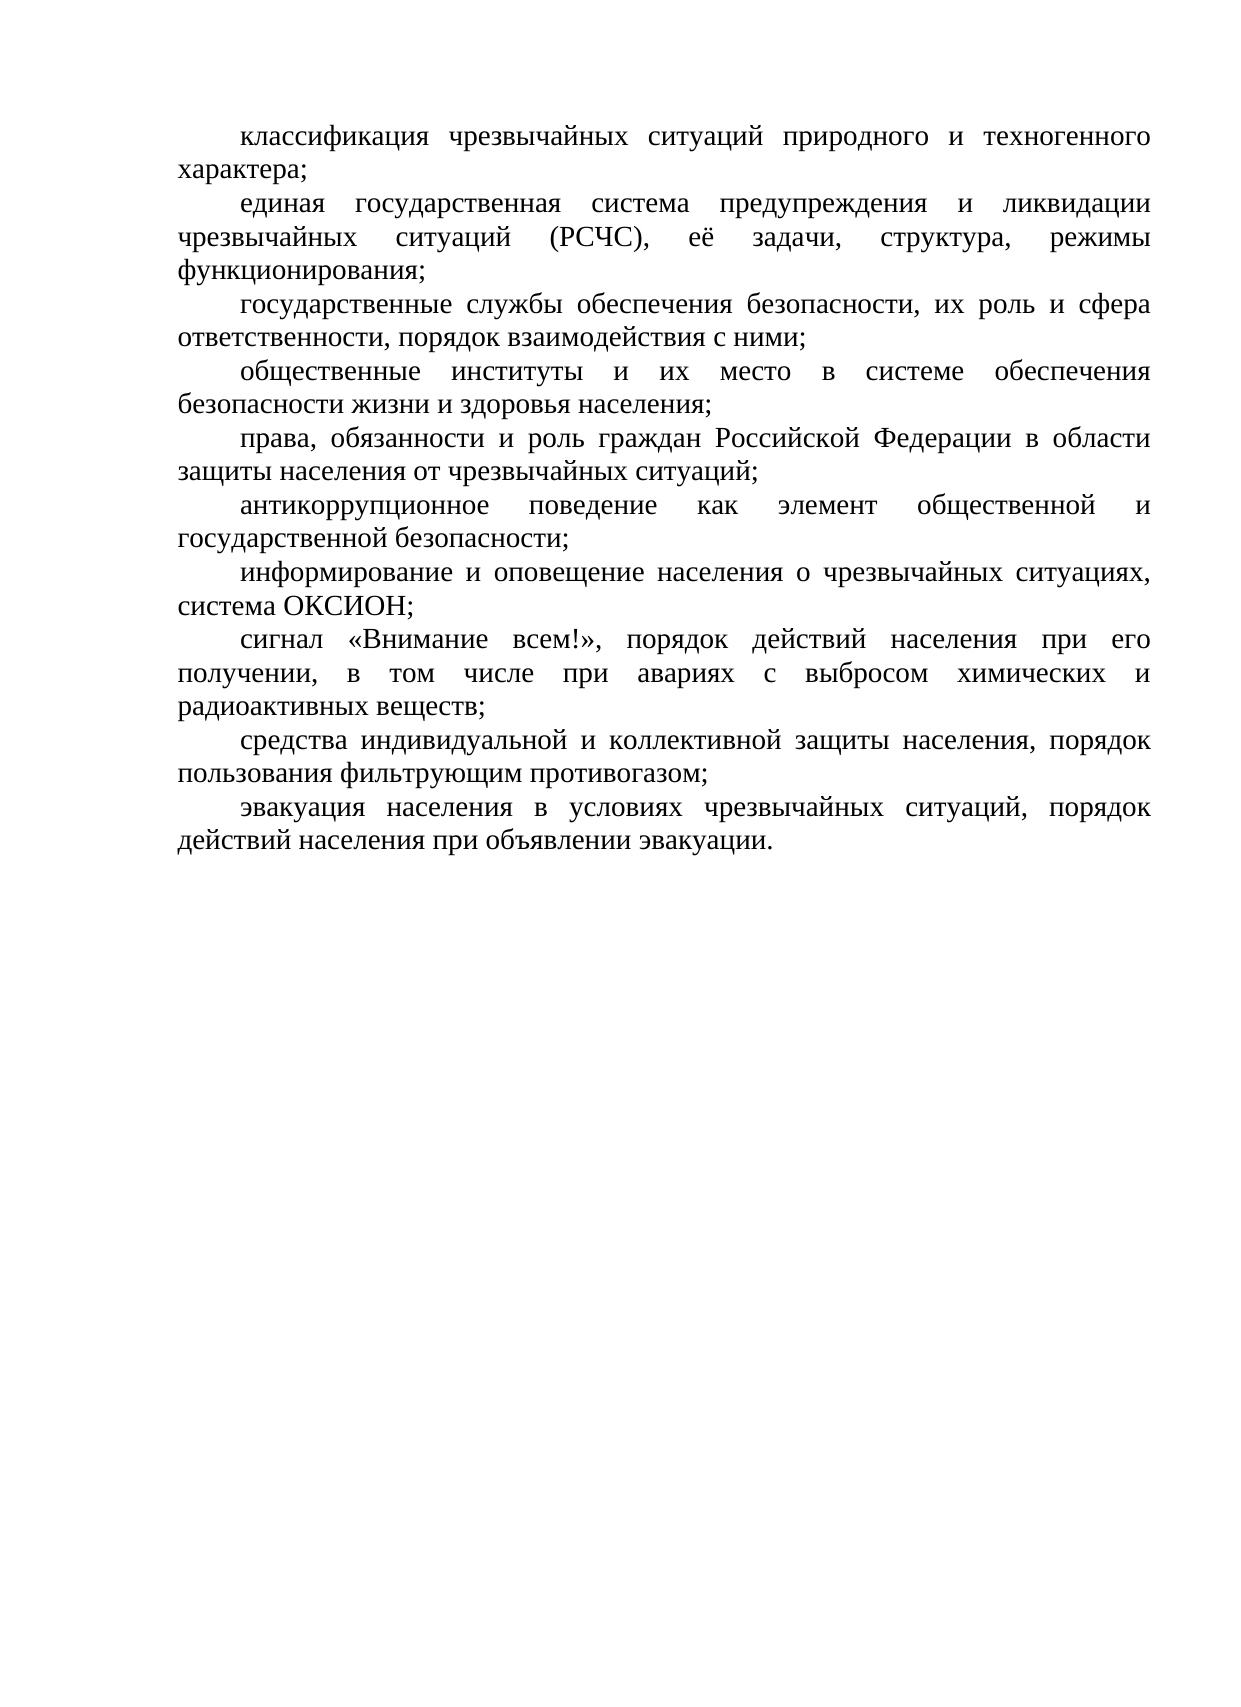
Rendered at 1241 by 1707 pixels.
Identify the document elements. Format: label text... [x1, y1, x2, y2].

text средства индивидуальной и коллективной защиты населения, порядок пользования фильтрующим противогазом; [177, 722, 1152, 789]
text сигнал «Внимание всем!», порядок действий населения при его получении, в том числе при авариях с выбросом химических и радиоактивных веществ; [177, 621, 1152, 722]
text информирование и оповещение населения о чрезвычайных ситуациях, система ОКСИОН; [177, 554, 1152, 621]
text единая государственная система предупреждения и ликвидации чрезвычайных ситуаций (РСЧС), её задачи, структура, режимы функционирования; [177, 185, 1152, 286]
text антикоррупционное поведение как элемент общественной и государственной безопасности; [177, 487, 1152, 554]
text права, обязанности и роль граждан Российской Федерации в области защиты населения от чрезвычайных ситуаций; [177, 420, 1152, 487]
text классификация чрезвычайных ситуаций природного и техногенного характера; [177, 118, 1152, 185]
text государственные службы обеспечения безопасности, их роль и сфера ответственности, порядок взаимодействия с ними; [177, 286, 1152, 353]
text эвакуация населения в условиях чрезвычайных ситуаций, порядок действий населения при объявлении эвакуации. [177, 789, 1152, 856]
text общественные институты и их место в системе обеспечения безопасности жизни и здоровья населения; [177, 353, 1152, 420]
